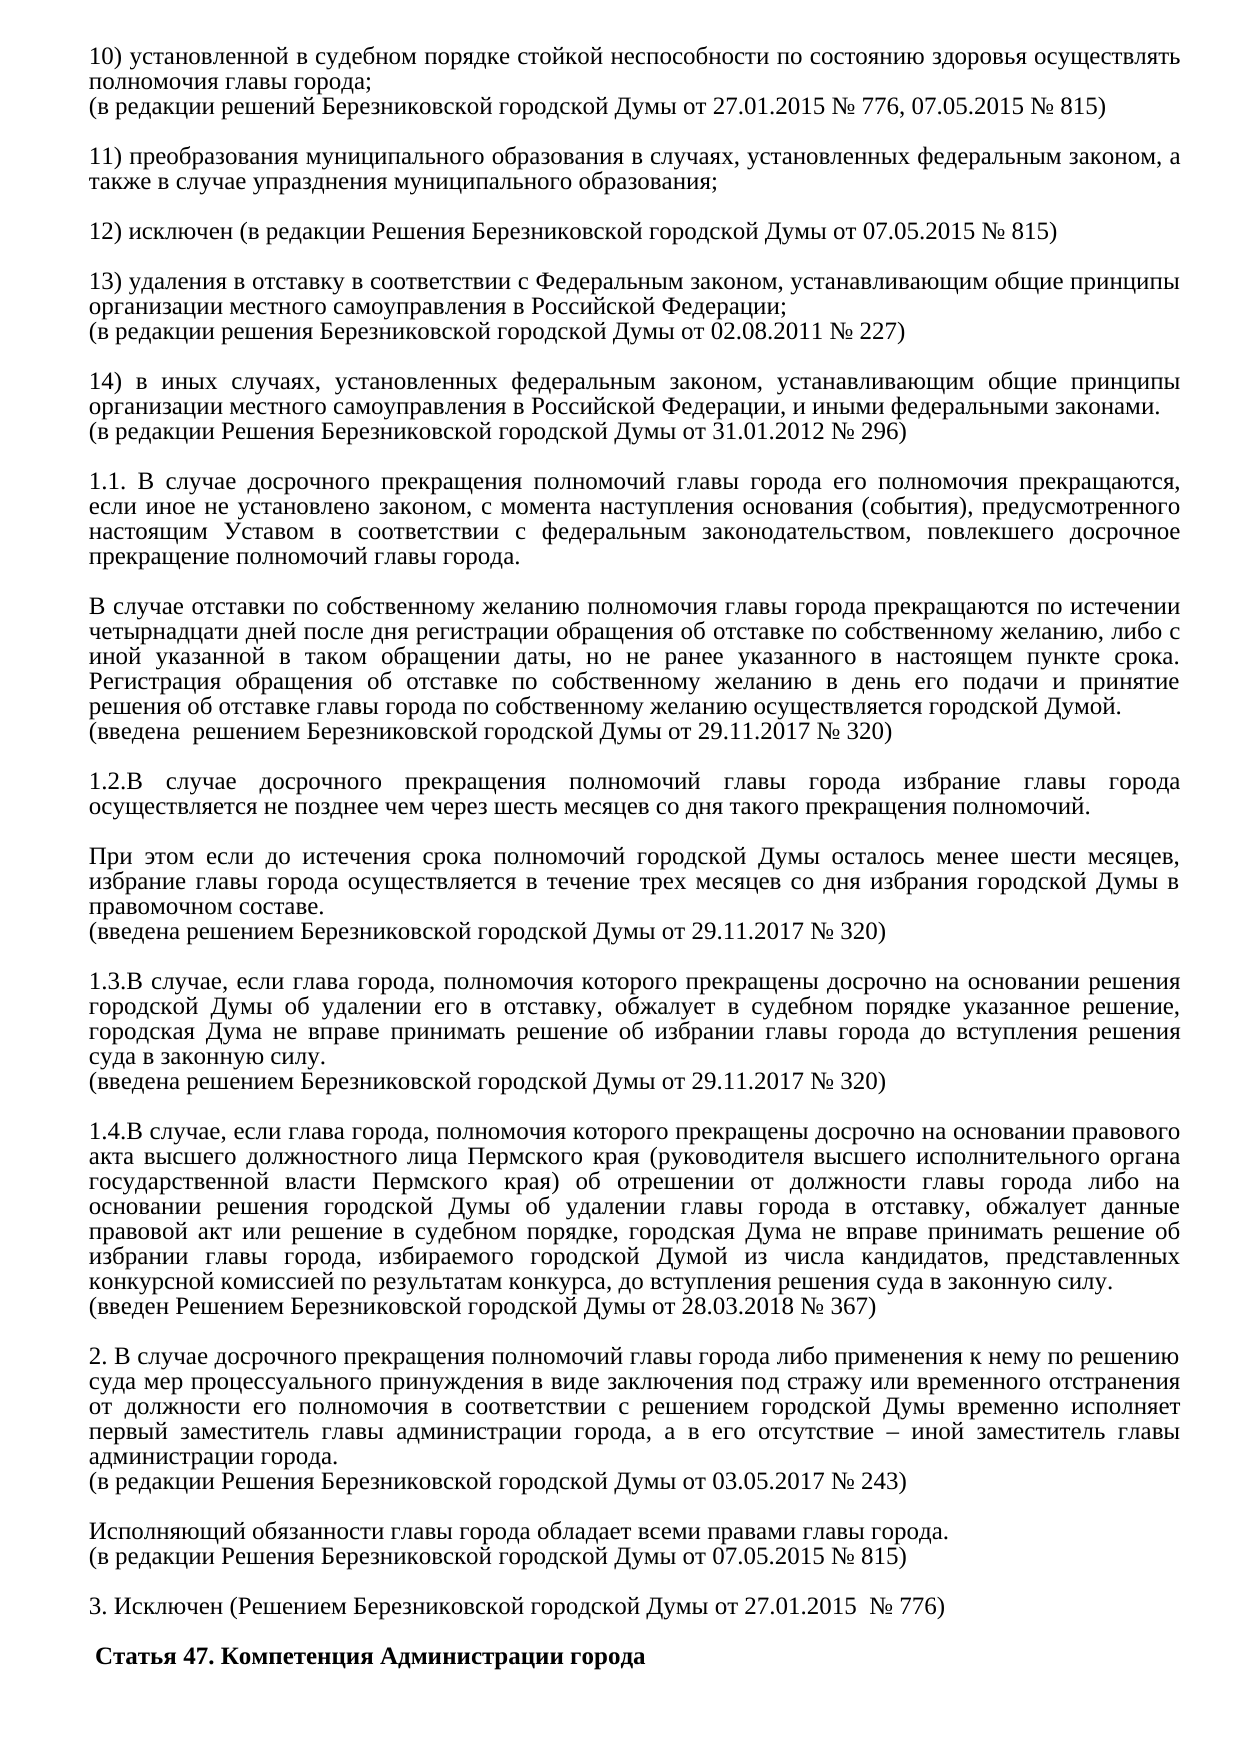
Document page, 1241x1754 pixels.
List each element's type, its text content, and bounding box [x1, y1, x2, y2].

text 1.4.В случае, если глава города, полномочия которого прекращены досрочно на основании правового акта высшего должностного лица Пермского края (руководителя высшего исполнительного органа государственной власти Пермского края) об отрешении от должности главы города либо на основании решения городской Думы об удалении главы города в отставку, обжалует данные правовой акт или решение в судебном порядке, городская Дума не вправе принимать решение об избрании главы города, избираемого городской Думой из числа кандидатов, представленных конкурсной комиссией по результатам конкурса, до вступления решения суда в законную силу. [89, 1119, 1181, 1294]
text 3. Исключен (Решением Березниковской городской Думы от 27.01.2015 № 776) [89, 1594, 1181, 1619]
text В случае отставки по собственному желанию полномочия главы города прекращаются по истечении четырнадцати дней после дня регистрации обращения об отставке по собственному желанию, либо с иной указанной в таком обращении даты, но не ранее указанного в настоящем пункте срока. Регистрация обращения об отставке по собственному желанию в день его подачи и принятие решения об отставке главы города по собственному желанию осуществляется городской Думой. [89, 594, 1181, 719]
text (введена решением Березниковской городской Думы от 29.11.2017 № 320) [89, 1069, 1181, 1094]
text (в редакции решения Березниковской городской Думы от 02.08.2011 № 227) [89, 319, 1181, 344]
text (в редакции Решения Березниковской городской Думы от 03.05.2017 № 243) [89, 1469, 1181, 1494]
text (в редакции Решения Березниковской городской Думы от 31.01.2012 № 296) [89, 419, 1181, 444]
text Статья 47. Компетенция Администрации города [89, 1644, 1181, 1669]
text 12) исключен (в редакции Решения Березниковской городской Думы от 07.05.2015 № 815) [89, 219, 1181, 244]
text При этом если до истечения срока полномочий городской Думы осталось менее шести месяцев, избрание главы города осуществляется в течение трех месяцев со дня избрания городской Думы в правомочном составе. [89, 844, 1181, 919]
text 1.3.В случае, если глава города, полномочия которого прекращены досрочно на основании решения городской Думы об удалении его в отставку, обжалует в судебном порядке указанное решение, городская Дума не вправе принимать решение об избрании главы города до вступления решения суда в законную силу. [89, 969, 1181, 1069]
text 1.2.В случае досрочного прекращения полномочий главы города избрание главы города осуществляется не позднее чем через шесть месяцев со дня такого прекращения полномочий. [89, 769, 1181, 819]
text 10) установленной в судебном порядке стойкой неспособности по состоянию здоровья осуществлять полномочия главы города; [89, 44, 1181, 94]
text 2. В случае досрочного прекращения полномочий главы города либо применения к нему по решению суда мер процессуального принуждения в виде заключения под стражу или временного отстранения от должности его полномочия в соответствии с решением городской Думы временно исполняет первый заместитель главы администрации города, а в его отсутствие – иной заместитель главы администрации города. [89, 1344, 1181, 1469]
text (введен Решением Березниковской городской Думы от 28.03.2018 № 367) [89, 1294, 1181, 1319]
text 14) в иных случаях, установленных федеральным законом, устанавливающим общие принципы организации местного самоуправления в Российской Федерации, и иными федеральными законами. [89, 369, 1181, 419]
text (в редакции решений Березниковской городской Думы от 27.01.2015 № 776, 07.05.2015 № 815) [89, 94, 1181, 119]
text (в редакции Решения Березниковской городской Думы от 07.05.2015 № 815) [89, 1544, 1181, 1569]
text 11) преобразования муниципального образования в случаях, установленных федеральным законом, а также в случае упразднения муниципального образования; [89, 144, 1181, 194]
text 13) удаления в отставку в соответствии с Федеральным законом, устанавливающим общие принципы организации местного самоуправления в Российской Федерации; [89, 269, 1181, 319]
text 1.1. В случае досрочного прекращения полномочий главы города его полномочия прекращаются, если иное не установлено законом, с момента наступления основания (события), предусмотренного настоящим Уставом в соответствии с федеральным законодательством, повлекшего досрочное прекращение полномочий главы города. [89, 469, 1181, 569]
text (введена решением Березниковской городской Думы от 29.11.2017 № 320) [89, 719, 1181, 744]
text (введена решением Березниковской городской Думы от 29.11.2017 № 320) [89, 919, 1181, 944]
text Исполняющий обязанности главы города обладает всеми правами главы города. [89, 1519, 1181, 1544]
